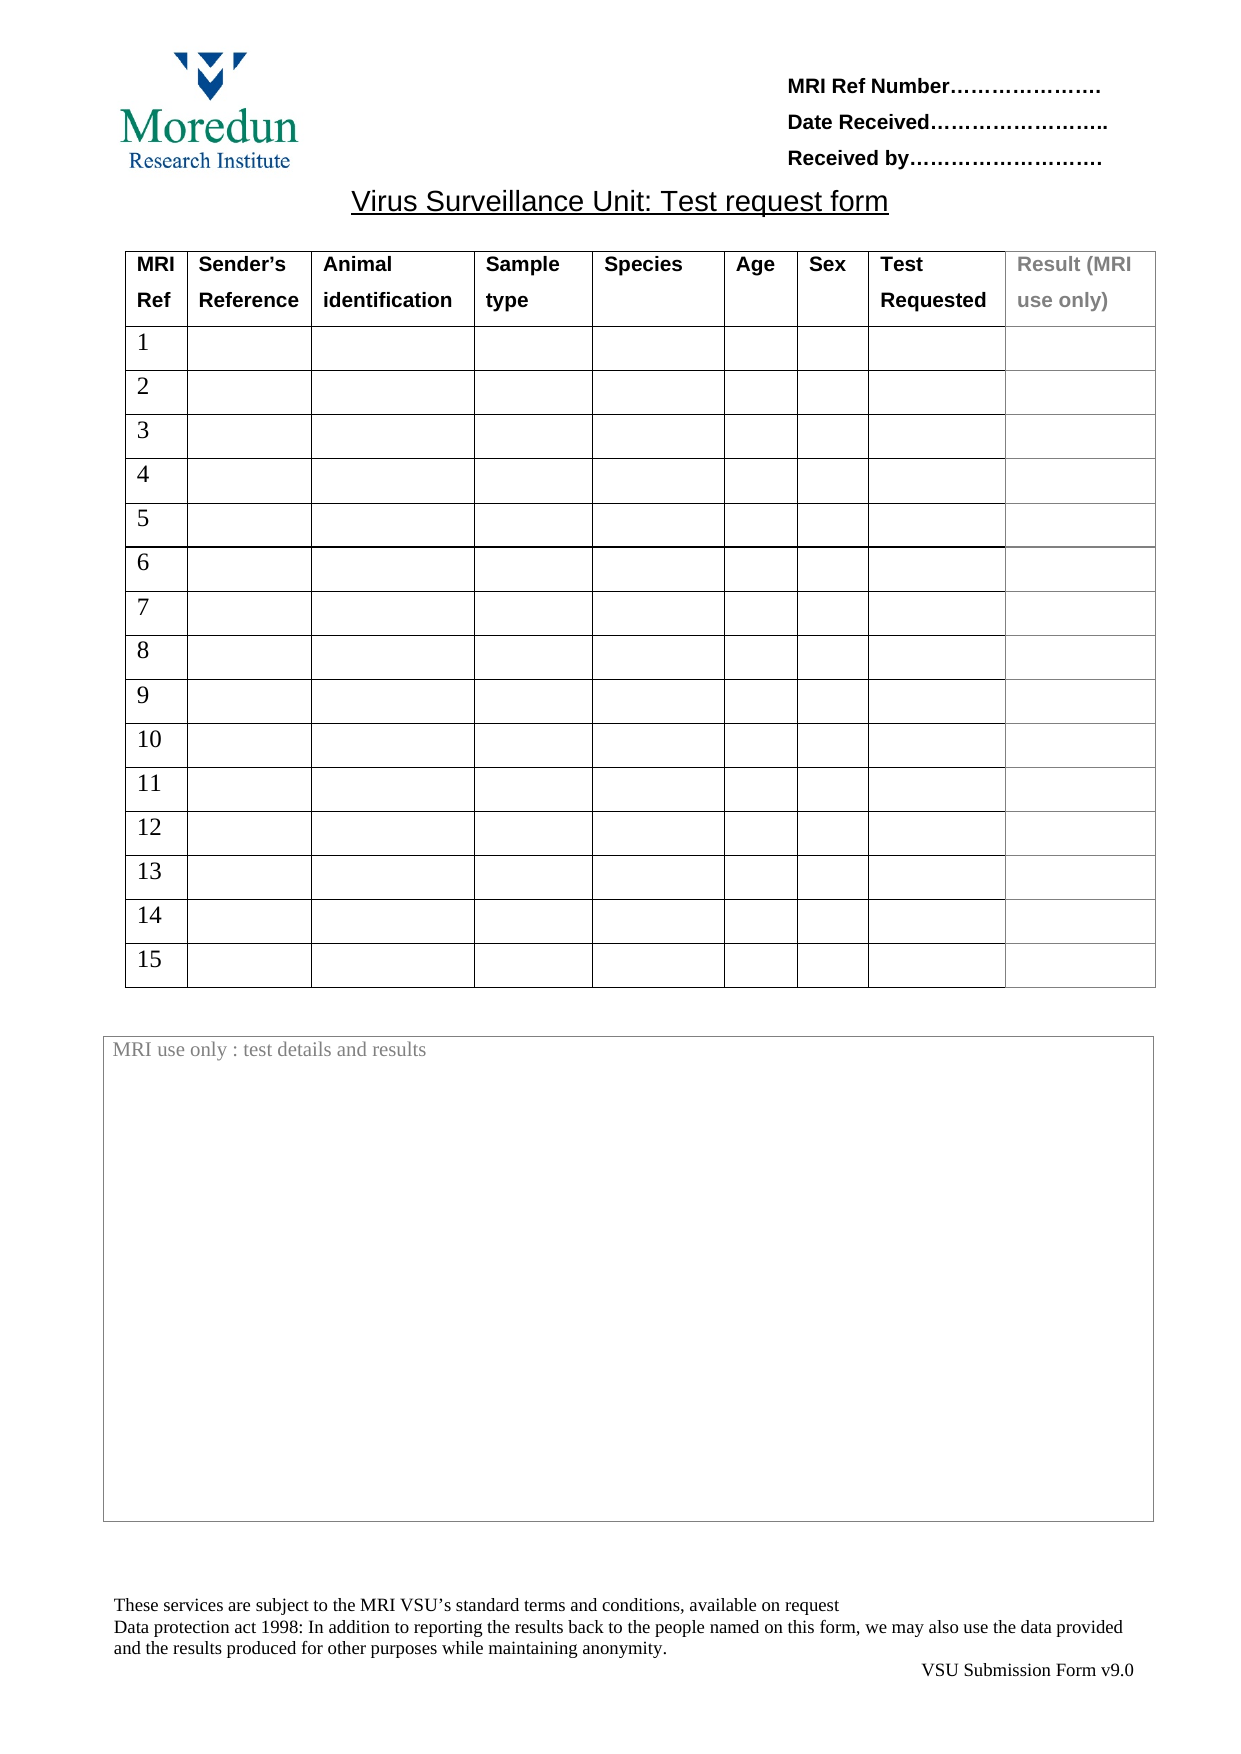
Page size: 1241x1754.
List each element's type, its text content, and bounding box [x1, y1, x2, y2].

table_header Result (MRI use only) [1006, 252, 1155, 326]
table_cell [725, 812, 797, 855]
table_cell [798, 856, 868, 899]
table_cell [798, 944, 868, 987]
table_cell [798, 812, 868, 855]
table_cell 10 [126, 724, 187, 767]
table_cell [1006, 636, 1155, 679]
table_cell [869, 592, 1005, 634]
table_cell [725, 459, 797, 502]
table_cell [725, 944, 797, 987]
table_cell [725, 680, 797, 723]
table_cell [1006, 415, 1155, 458]
table_cell [593, 371, 724, 414]
table_cell [312, 459, 474, 502]
table_cell [475, 459, 592, 502]
table_cell [1006, 812, 1155, 855]
table_cell [312, 944, 474, 987]
table_cell [869, 944, 1005, 987]
table_cell [798, 900, 868, 943]
table_cell [869, 636, 1005, 679]
table_cell [312, 371, 474, 414]
table_cell [475, 944, 592, 987]
table_cell 12 [126, 812, 187, 855]
table_header MRI Ref [126, 252, 187, 326]
table_cell [725, 327, 797, 370]
table_cell [869, 548, 1005, 591]
text MRI use only : test details and results [104, 1037, 1153, 1061]
table_cell [188, 768, 311, 811]
table_cell 11 [126, 768, 187, 811]
table_cell [312, 415, 474, 458]
table_cell [188, 724, 311, 767]
table_cell [188, 592, 311, 634]
table_cell [312, 680, 474, 723]
table_cell [475, 724, 592, 767]
table_cell [725, 504, 797, 546]
text Virus Surveillance Unit: Test request form [187, 184, 1053, 217]
table_cell [725, 415, 797, 458]
table_cell [188, 680, 311, 723]
table_cell 1 [126, 327, 187, 370]
table_cell [475, 768, 592, 811]
table_cell [188, 856, 311, 899]
table_cell [475, 371, 592, 414]
table_cell 8 [126, 636, 187, 679]
table_cell [312, 724, 474, 767]
table_cell [725, 636, 797, 679]
table_cell [593, 856, 724, 899]
table_cell [188, 944, 311, 987]
table_cell [312, 856, 474, 899]
table_cell [725, 592, 797, 634]
table_cell 6 [126, 548, 187, 591]
table_cell [1006, 856, 1155, 899]
table_cell [475, 680, 592, 723]
table_header Animal identification [312, 252, 474, 326]
table_cell [475, 327, 592, 370]
table_cell [869, 724, 1005, 767]
table_cell [798, 636, 868, 679]
table_cell [725, 548, 797, 591]
table_cell 15 [126, 944, 187, 987]
table_cell [593, 415, 724, 458]
table_cell [188, 548, 311, 591]
table_cell [869, 371, 1005, 414]
table_cell [725, 724, 797, 767]
table_cell [188, 812, 311, 855]
table_cell [1006, 944, 1155, 987]
table_cell [869, 812, 1005, 855]
table_cell [475, 415, 592, 458]
table_cell [188, 636, 311, 679]
table_cell [725, 768, 797, 811]
table_cell [1006, 371, 1155, 414]
table_cell [798, 459, 868, 502]
table_cell 14 [126, 900, 187, 943]
table_cell [593, 812, 724, 855]
table_cell 7 [126, 592, 187, 634]
table_cell [1006, 900, 1155, 943]
table_cell [475, 504, 592, 546]
table_cell [475, 856, 592, 899]
table_cell [869, 327, 1005, 370]
table_cell 3 [126, 415, 187, 458]
table_cell [593, 459, 724, 502]
table_cell [869, 459, 1005, 502]
table_cell [798, 592, 868, 634]
table_cell [1006, 724, 1155, 767]
table_cell [869, 768, 1005, 811]
table_cell [1006, 548, 1155, 591]
table_header Age [725, 252, 797, 326]
table_cell [475, 636, 592, 679]
table_cell [593, 327, 724, 370]
picture [106, 42, 318, 187]
table_cell [593, 548, 724, 591]
table_cell [798, 724, 868, 767]
table_cell 4 [126, 459, 187, 502]
table_cell [798, 504, 868, 546]
table_cell 13 [126, 856, 187, 899]
table_cell [593, 900, 724, 943]
table_cell [1006, 327, 1155, 370]
table_cell [1006, 459, 1155, 502]
table_cell [312, 812, 474, 855]
table_cell [593, 636, 724, 679]
table_cell [312, 504, 474, 546]
table_cell [593, 768, 724, 811]
table_cell [593, 504, 724, 546]
table_cell [1006, 680, 1155, 723]
table_cell [188, 327, 311, 370]
table_cell [312, 636, 474, 679]
table_cell [725, 900, 797, 943]
table_cell [593, 724, 724, 767]
table_cell [869, 680, 1005, 723]
table_header Test Requested [869, 252, 1005, 326]
table_cell [593, 592, 724, 634]
table_cell [312, 768, 474, 811]
table_cell [798, 680, 868, 723]
table_cell [312, 592, 474, 634]
table_cell [475, 548, 592, 591]
table_header Sample type [475, 252, 592, 326]
table_cell [475, 900, 592, 943]
table_header Sex [798, 252, 868, 326]
table_header Species [593, 252, 724, 326]
table_cell [593, 680, 724, 723]
table_cell [1006, 768, 1155, 811]
table_cell [798, 327, 868, 370]
table_cell 9 [126, 680, 187, 723]
table_cell 2 [126, 371, 187, 414]
table_cell [593, 944, 724, 987]
table_cell [312, 900, 474, 943]
table_cell [798, 371, 868, 414]
table_cell [312, 327, 474, 370]
table_cell 5 [126, 504, 187, 546]
table_cell [869, 900, 1005, 943]
table_cell [188, 415, 311, 458]
table_cell [869, 504, 1005, 546]
table_cell [725, 856, 797, 899]
table_cell [312, 548, 474, 591]
table_cell [1006, 504, 1155, 546]
table_cell [1006, 592, 1155, 634]
table_cell [798, 548, 868, 591]
table_cell [725, 371, 797, 414]
table_cell [188, 900, 311, 943]
table_cell [869, 415, 1005, 458]
table_cell [188, 371, 311, 414]
table_cell [798, 415, 868, 458]
table_cell [869, 856, 1005, 899]
table_cell [188, 459, 311, 502]
table_cell [475, 592, 592, 634]
table_cell [188, 504, 311, 546]
table_cell [798, 768, 868, 811]
table_cell [475, 812, 592, 855]
table_header Sender’s Reference [188, 252, 311, 326]
